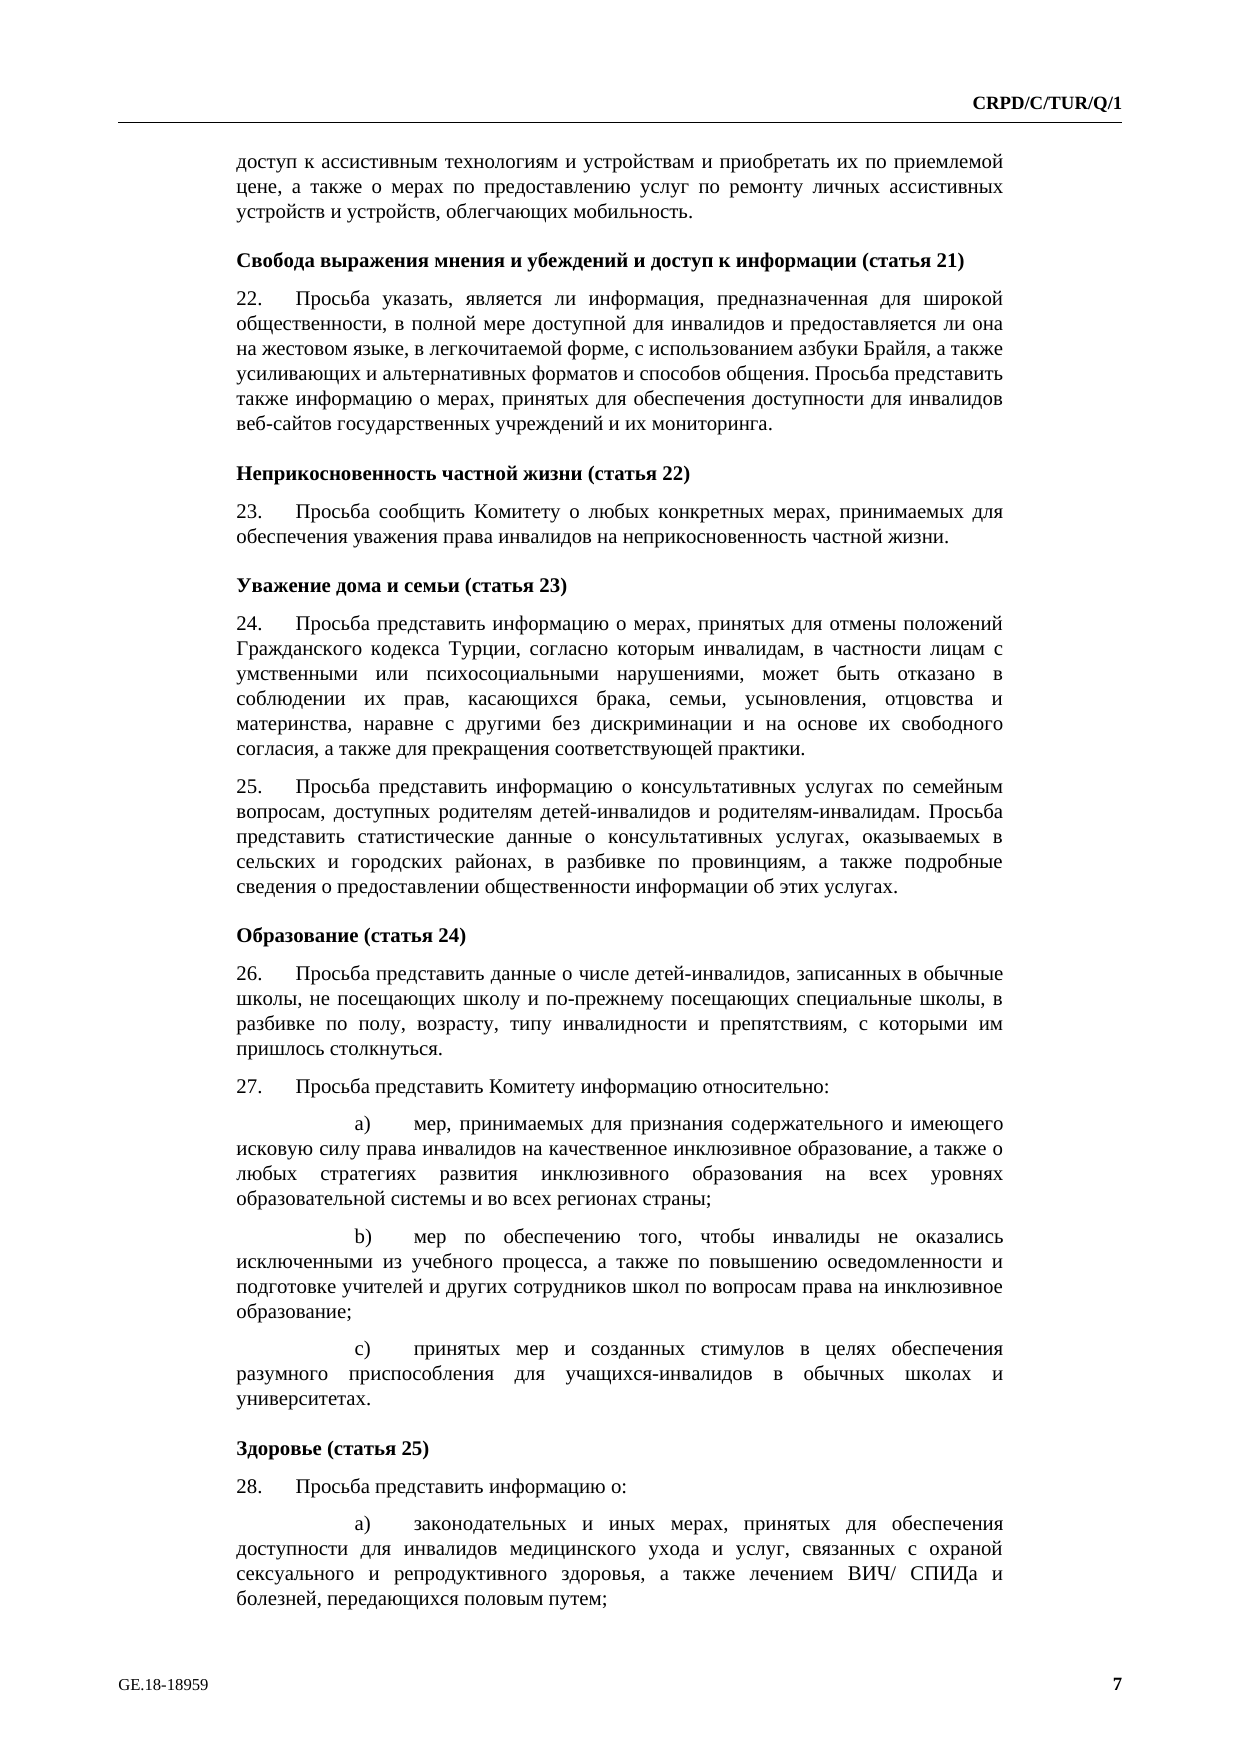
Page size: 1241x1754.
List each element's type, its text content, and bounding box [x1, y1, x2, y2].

text 27. Просьба представить Комитету информацию относительно: [236, 1073, 1004, 1098]
text Образование (статья 24) [118, 923, 1004, 948]
text 26. Просьба представить данные о числе детей-инвалидов, записанных в обычные школы, не посещающих школу и по-прежнему посещающих специальные школы, в разбивке по полу, возрасту, типу инвалидности и препятствиям, с которыми им пришлось столкнуться. [236, 960, 1004, 1060]
text b) мер по обеспечению того, чтобы инвалиды не оказались исключенными из учебного процесса, а также по повышению осведомленности и подготовке учителей и других сотрудников школ по вопросам права на инклюзивное образование; [236, 1223, 1004, 1323]
text 25. Просьба представить информацию о консультативных услугах по семейным вопросам, доступных родителям детей-инвалидов и родителям-инвалидам. Просьба представить статистические данные о консультативных услугах, оказываемых в сельских и городских районах, в разбивке по провинциям, а также подробные сведения о предоставлении общественности информации об этих услугах. [236, 773, 1004, 898]
text 24. Просьба представить информацию о мерах, принятых для отмены положений Гражданского кодекса Турции, согласно которым инвалидам, в частности лицам с умственными или психосоциальными нарушениями, может быть отказано в соблюдении их прав, касающихся брака, семьи, усыновления, отцовства и материнства, наравне с другими без дискриминации и на основе их свободного согласия, а также для прекращения соответствующей практики. [236, 610, 1004, 760]
text Свобода выражения мнения и убеждений и доступ к информации (статья 21) [118, 248, 1004, 273]
text a) мер, принимаемых для признания содержательного и имеющего исковую силу права инвалидов на качественное инклюзивное образование, а также о любых стратегиях развития инклюзивного образования на всех уровнях образовательной системы и во всех регионах страны; [236, 1110, 1004, 1210]
text c) принятых мер и созданных стимулов в целях обеспечения разумного приспособления для учащихся-инвалидов в обычных школах и университетах. [236, 1335, 1004, 1410]
text 28. Просьба представить информацию о: [236, 1473, 1004, 1498]
text Уважение дома и семьи (статья 23) [118, 573, 1004, 598]
text Здоровье (статья 25) [118, 1435, 1004, 1460]
text a) законодательных и иных мерах, принятых для обеспечения доступности для инвалидов медицинского ухода и услуг, связанных с охраной сексуального и репродуктивного здоровья, а также лечением ВИЧ/ СПИДа и болезней, передающихся половым путем; [236, 1510, 1004, 1610]
text 23. Просьба сообщить Комитету о любых конкретных мерах, принимаемых для обеспечения уважения права инвалидов на неприкосновенность частной жизни. [236, 498, 1004, 548]
text 22. Просьба указать, является ли информация, предназначенная для широкой общественности, в полной мере доступной для инвалидов и предоставляется ли она на жестовом языке, в легкочитаемой форме, с использованием азбуки Брайля, а также усиливающих и альтернативных форматов и способов общения. Просьба представить также информацию о мерах, принятых для обеспечения доступности для инвалидов веб-сайтов государственных учреждений и их мониторинга. [236, 285, 1004, 435]
text Неприкосновенность частной жизни (статья 22) [118, 460, 1004, 485]
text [236, 148, 1004, 223]
